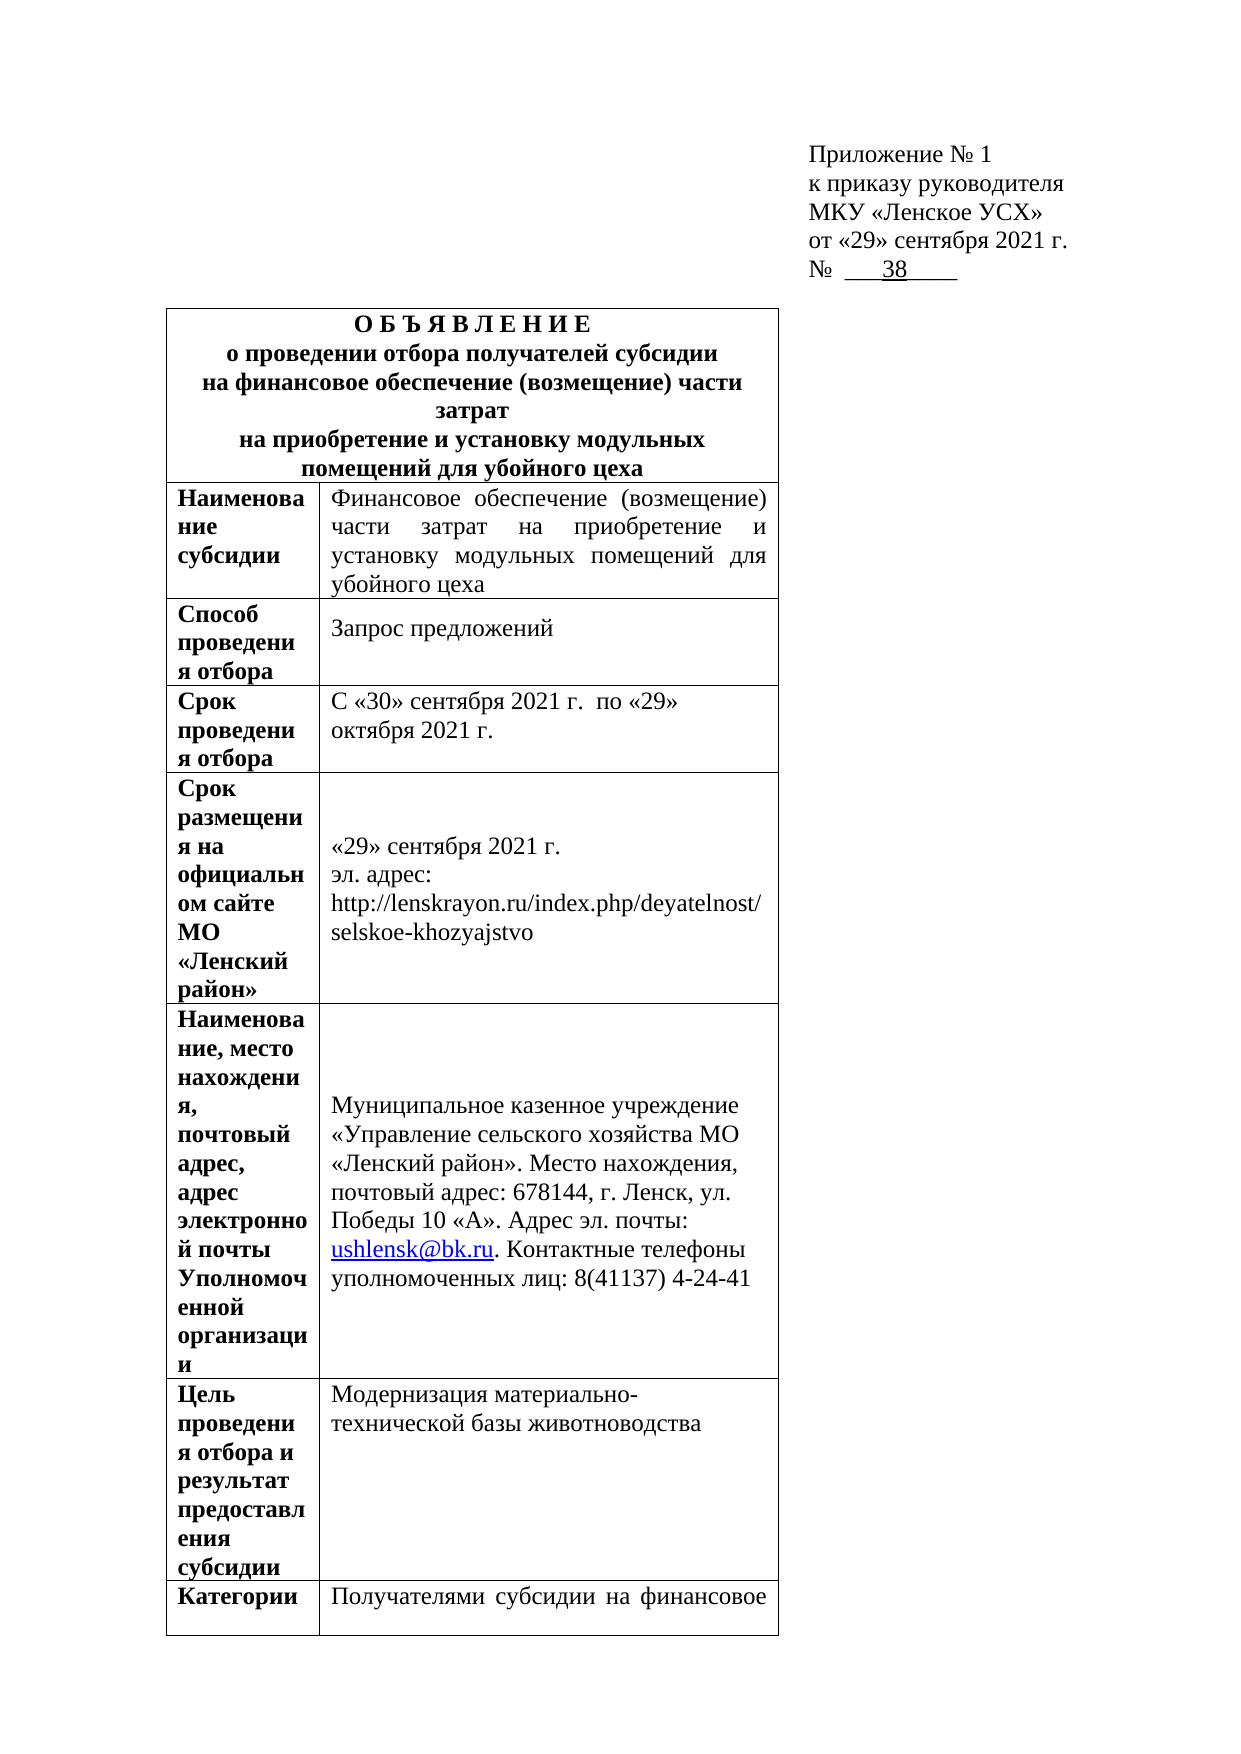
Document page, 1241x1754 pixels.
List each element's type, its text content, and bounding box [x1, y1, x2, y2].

table_cell Срок проведения отбора [167, 686, 319, 772]
table_cell Запрос предложений [320, 599, 778, 685]
table_cell Способ проведения отбора [167, 599, 319, 685]
table_cell Категории претендентов на участие в отборе [167, 1581, 319, 1635]
table_cell Финансовое обеспечение (возмещение) части затрат на приобретение и установку модульных помещений для убойного цеха [320, 483, 778, 598]
table_cell Модернизация материально-технической базы животноводства [320, 1379, 778, 1580]
table_header О Б Ъ Я В Л Е Н И Е о проведении отбора получателей субсидии на финансовое обеспечение (возмещение) части затрат на приобретение и установку модульных помещений для убойного цеха [167, 309, 778, 482]
table_cell Цель проведения отбора и результат предоставления субсидии [167, 1379, 319, 1580]
table_header Приложение № 1 к приказу руководителя МКУ «Ленское УСХ» от «29» сентября 2021 г. № ___38____ [797, 139, 1133, 283]
table_cell Срок размещения на официальном сайте МО «Ленский район» [167, 773, 319, 1003]
table_cell Муниципальное казенное учреждение «Управление сельского хозяйства МО «Ленский район». Место нахождения, почтовый адрес: 678144, г. Ленск, ул. Победы 10 «А». Адрес эл. почты: ushlensk@bk.ru. Контактные телефоны уполномоченных лиц: 8(41137) 4-24-41 [320, 1004, 778, 1378]
table_cell «29» сентября 2021 г. эл. адрес: http://lenskrayon.ru/index.php/deyatelnost/selskoe-khozyajstvo [320, 773, 778, 1003]
table_cell С «30» сентября 2021 г. по «29» октября 2021 г. [320, 686, 778, 772]
table_cell Наименование, место нахождения, почтовый адрес, адрес электронной почты Уполномоченной организации [167, 1004, 319, 1378]
table_cell Наименование субсидии [167, 483, 319, 598]
